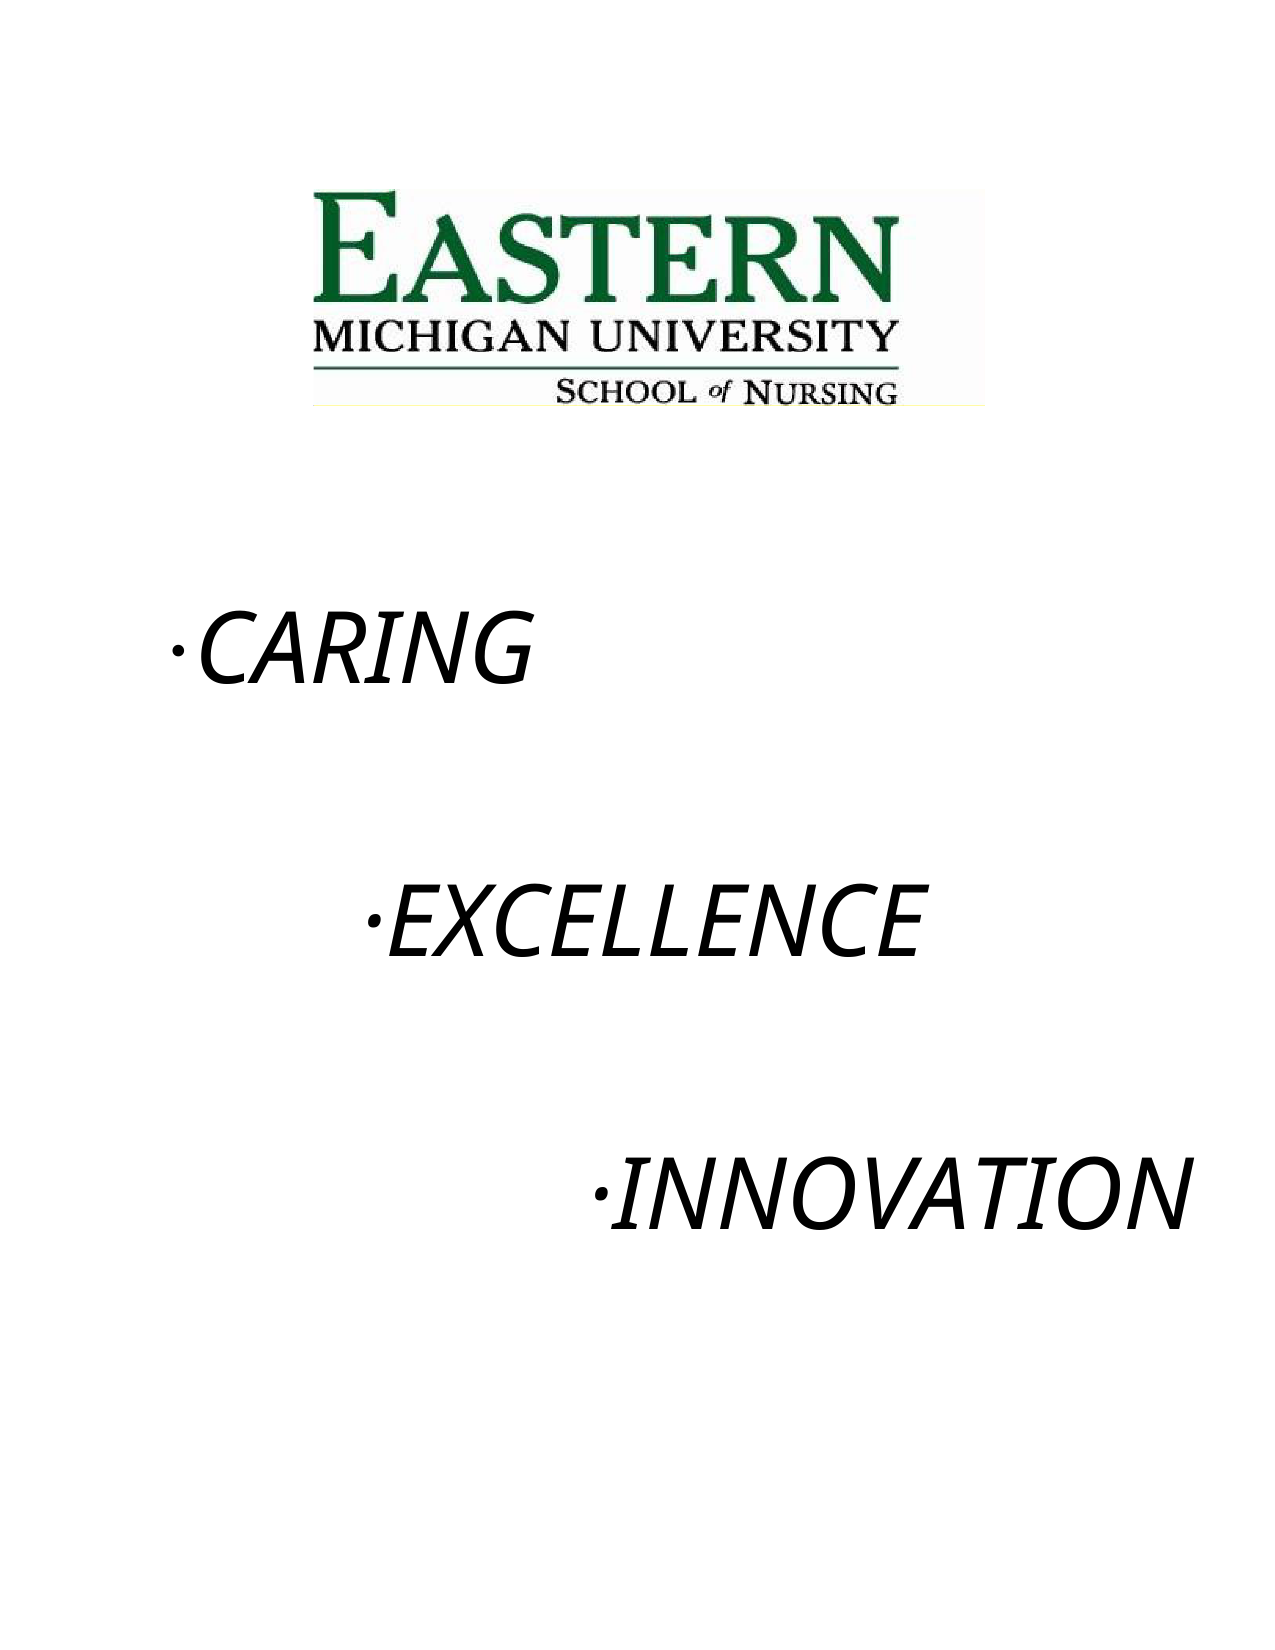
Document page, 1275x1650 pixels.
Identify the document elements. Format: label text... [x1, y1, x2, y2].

text ·EXCELLENCE [117, 850, 1179, 986]
picture [313, 189, 985, 406]
text ·CARING [162, 577, 1221, 713]
text ·INNOVATION [588, 1123, 1221, 1259]
